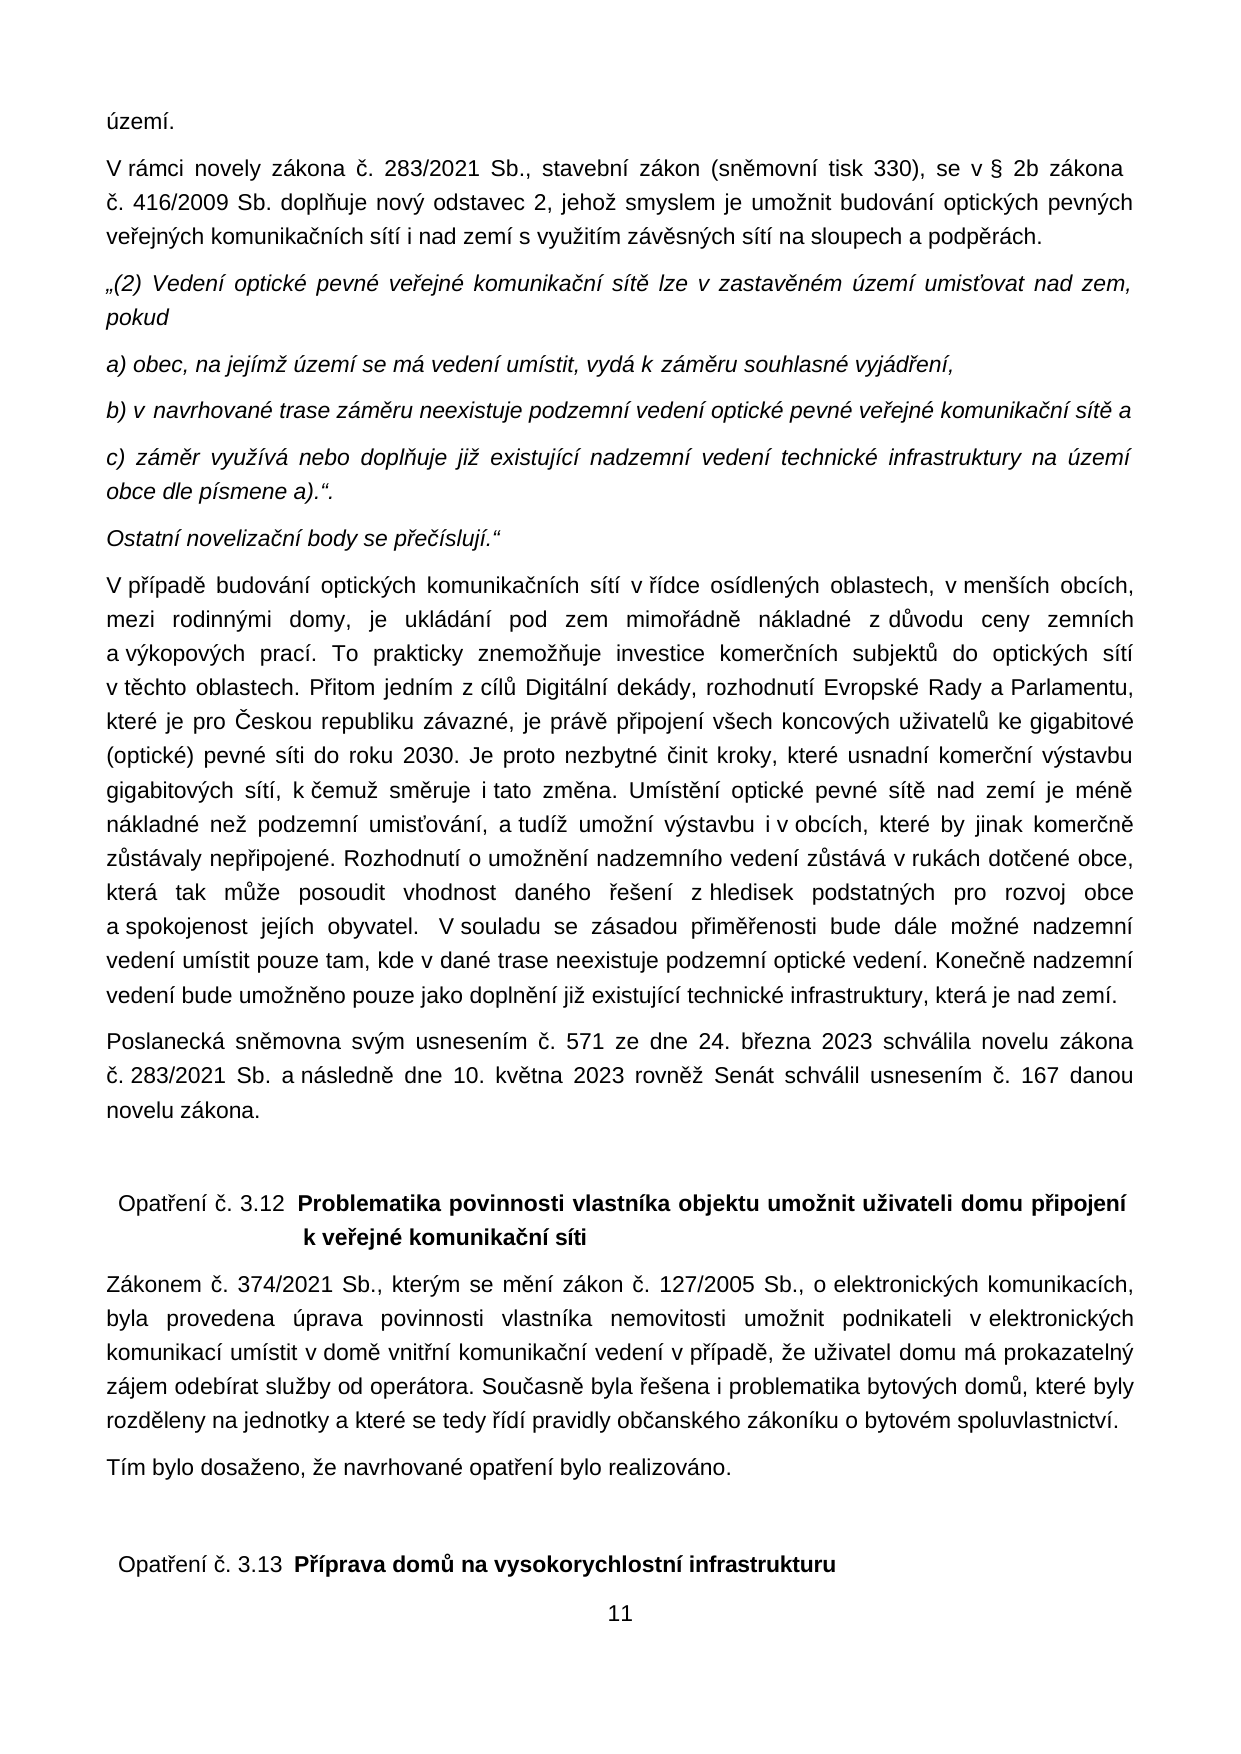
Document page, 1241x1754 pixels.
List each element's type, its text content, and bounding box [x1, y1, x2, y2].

text „(2) Vedení optické pevné veřejné komunikační sítě lze v zastavěném území umisťovat nad zem, pokud [106, 270, 1134, 331]
text a) obec, na jejímž území se má vedení umístit, vydá k záměru souhlasné vyjádření, [106, 351, 1134, 377]
text Opatření č. 3.13 Příprava domů na vysokorychlostní infrastrukturu [118, 1551, 1134, 1577]
text b) v navrhované trase záměru neexistuje podzemní vedení optické pevné veřejné komunikační sítě a [106, 397, 1134, 424]
text Tím bylo dosaženo, že navrhované opatření bylo realizováno. [106, 1454, 1134, 1481]
text Zákonem č. 374/2021 Sb., kterým se mění zákon č. 127/2005 Sb., o elektronických komunikacích, byla provedena úprava povinnosti vlastníka nemovitosti umožnit podnikateli v elektronických komunikací umístit v domě vnitřní komunikační vedení v případě, že uživatel domu má prokazatelný zájem odebírat služby od operátora. Současně byla řešena i problematika bytových domů, které byly rozděleny na jednotky a které se tedy řídí pravidly občanského zákoníku o bytovém spoluvlastnictví. [106, 1271, 1134, 1434]
subtitle Opatření č. 3.12 Problematika povinnosti vlastníka objektu umožnit uživateli domu připojení k veřejné komunikační síti [118, 1190, 1134, 1251]
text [106, 108, 1134, 135]
text Ostatní novelizační body se přečíslují.“ [106, 525, 1134, 551]
text Poslanecká sněmovna svým usnesením č. 571 ze dne 24. března 2023 schválila novelu zákona č. 283/2021 Sb. a následně dne 10. května 2023 rovněž Senát schválil usnesením č. 167 danou novelu zákona. [106, 1028, 1134, 1123]
text V rámci novely zákona č. 283/2021 Sb., stavební zákon (sněmovní tisk 330), se v § 2b zákona č. 416/2009 Sb. doplňuje nový odstavec 2, jehož smyslem je umožnit budování optických pevných veřejných komunikačních sítí i nad zemí s využitím závěsných sítí na sloupech a podpěrách. [106, 155, 1134, 250]
text V případě budování optických komunikačních sítí v řídce osídlených oblastech, v menších obcích, mezi rodinnými domy, je ukládání pod zem mimořádně nákladné z důvodu ceny zemních a výkopových prací. To prakticky znemožňuje investice komerčních subjektů do optických sítí v těchto oblastech. Přitom jedním z cílů Digitální dekády, rozhodnutí Evropské Rady a Parlamentu, které je pro Českou republiku závazné, je právě připojení všech koncových uživatelů ke gigabitové (optické) pevné síti do roku 2030. Je proto nezbytné činit kroky, které usnadní komerční výstavbu gigabitových sítí, k čemuž směruje i tato změna. Umístění optické pevné sítě nad zemí je méně nákladné než podzemní umisťování, a tudíž umožní výstavbu i v obcích, které by jinak komerčně zůstávaly nepřipojené. Rozhodnutí o umožnění nadzemního vedení zůstává v rukách dotčené obce, která tak může posoudit vhodnost daného řešení z hledisek podstatných pro rozvoj obce a spokojenost jejích obyvatel. V souladu se zásadou přiměřenosti bude dále možné nadzemní vedení umístit pouze tam, kde v dané trase neexistuje podzemní optické vedení. Konečně nadzemní vedení bude umožněno pouze jako doplnění již existující technické infrastruktury, která je nad zemí. [106, 572, 1134, 1008]
text c) záměr využívá nebo doplňuje již existující nadzemní vedení technické infrastruktury na území obce dle písmene a).“. [106, 444, 1134, 505]
